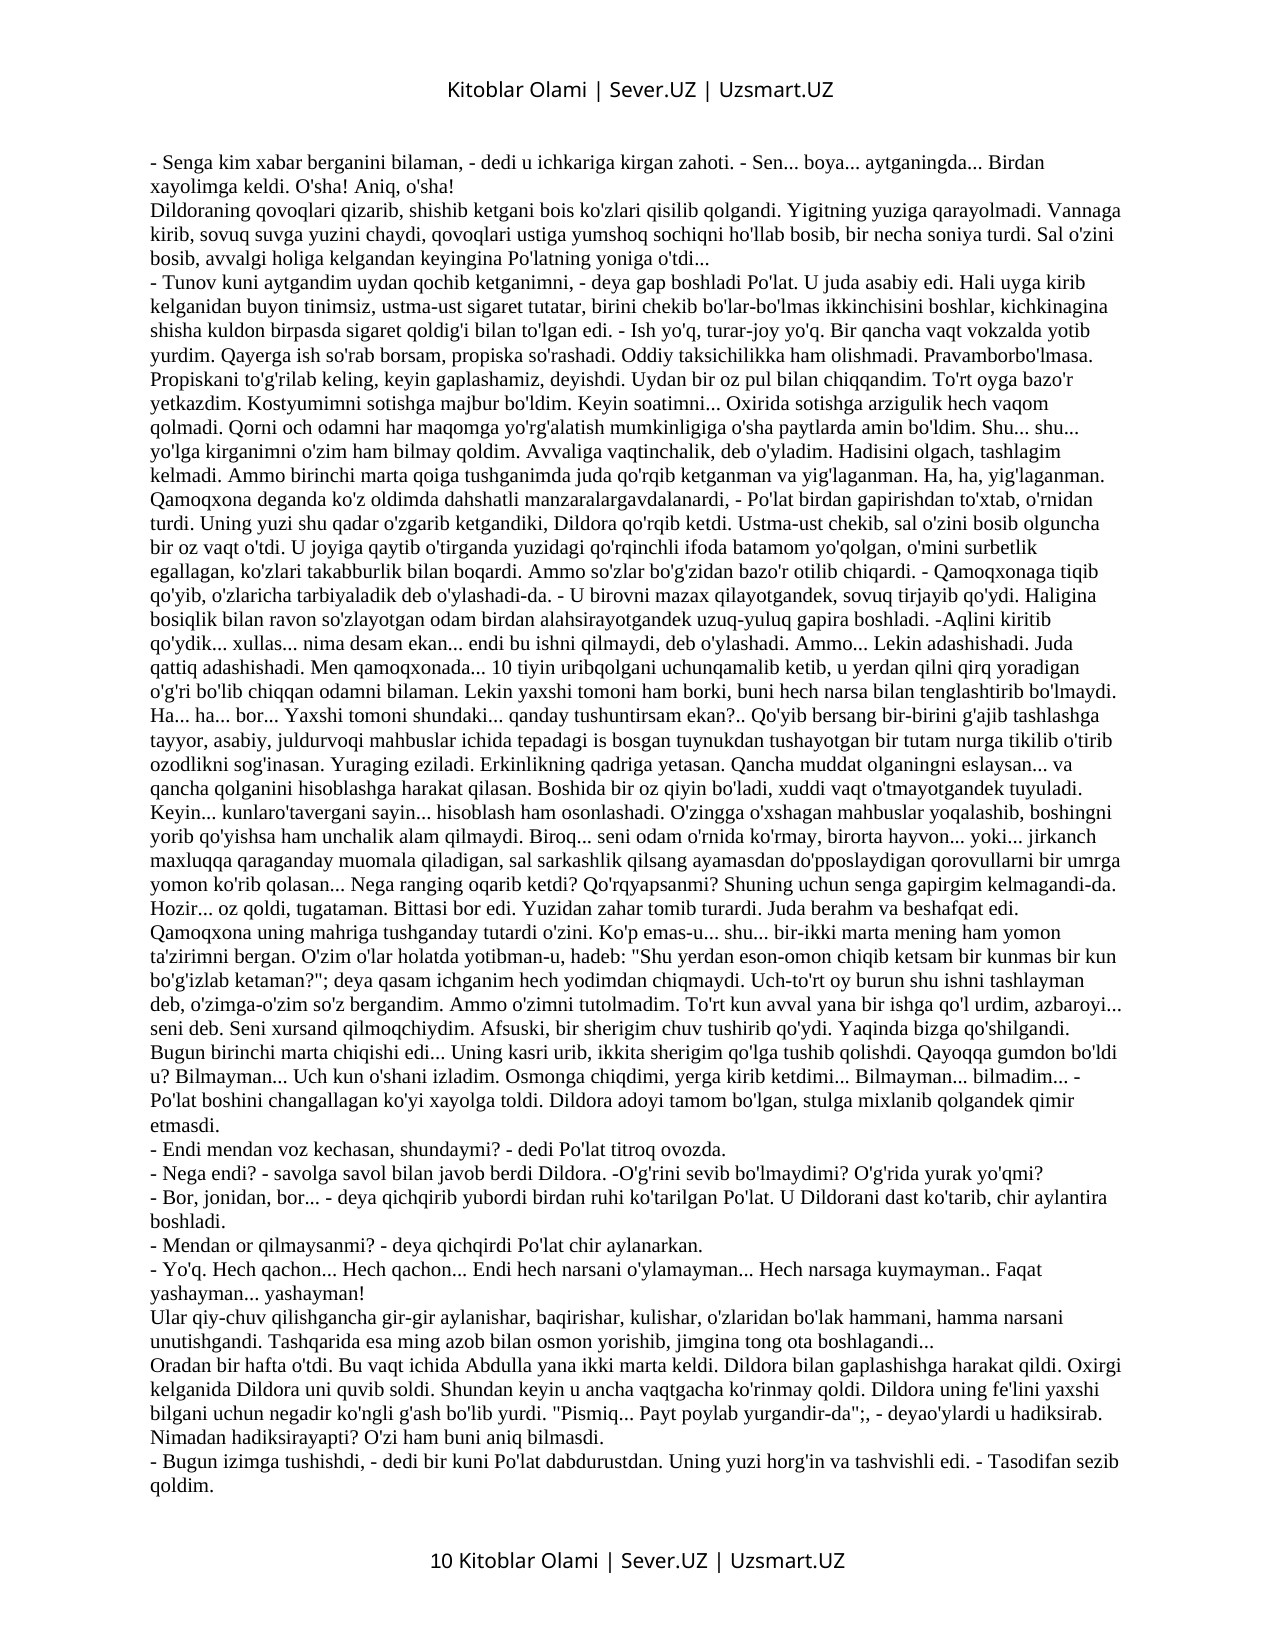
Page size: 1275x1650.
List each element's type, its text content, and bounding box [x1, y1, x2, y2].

text - Bor, jonidan, bor... - deya qichqirib yubordi birdan ruhi ko'tarilgan Po'lat. U Dildorani dast ko'tarib, chir aylantira boshladi. [150, 1185, 1125, 1233]
text - Nega endi? - savolga savol bilan javob berdi Dildora. -O'g'rini sevib bo'lmaydimi? O'g'rida yurak yo'qmi? [150, 1161, 1125, 1185]
text - Tunov kuni aytgandim uydan qochib ketganimni, - deya gap boshladi Po'lat. U juda asabiy edi. Hali uyga kirib kelganidan buyon tinimsiz, ustma-ust sigaret tutatar, birini chekib bo'lar-bo'lmas ikkinchisini boshlar, kichkinagina shisha kuldon birpasda sigaret qoldig'i bilan to'lgan edi. - Ish yo'q, turar-joy yo'q. Bir qancha vaqt vokzalda yotib yurdim. Qayerga ish so'rab borsam, propiska so'rashadi. Oddiy taksichilikka ham olishmadi. Pravamborbo'lmasa. Propiskani to'g'rilab keling, keyin gaplashamiz, deyishdi. Uydan bir oz pul bilan chiqqandim. To'rt oyga bazo'r yetkazdim. Kostyumimni sotishga majbur bo'ldim. Keyin soatimni... Oxirida sotishga arzigulik hech vaqom qolmadi. Qorni och odamni har maqomga yo'rg'alatish mumkinligiga o'sha paytlarda amin bo'ldim. Shu... shu... yo'lga kirganimni o'zim ham bilmay qoldim. Avvaliga vaqtinchalik, deb o'yladim. Hadisini olgach, tashlagim kelmadi. Ammo birinchi marta qoiga tushganimda juda qo'rqib ketganman va yig'laganman. Ha, ha, yig'laganman. Qamoqxona deganda ko'z oldimda dahshatli manzaralargavdalanardi, - Po'lat birdan gapirishdan to'xtab, o'rnidan turdi. Uning yuzi shu qadar o'zgarib ketgandiki, Dildora qo'rqib ketdi. Ustma-ust chekib, sal o'zini bosib olguncha bir oz vaqt o'tdi. U joyiga qaytib o'tirganda yuzidagi qo'rqinchli ifoda batamom yo'qolgan, o'mini surbetlik egallagan, ko'zlari takabburlik bilan boqardi. Ammo so'zlar bo'g'zidan bazo'r otilib chiqardi. - Qamoqxonaga tiqib qo'yib, o'zlaricha tarbiyaladik deb o'ylashadi-da. - U birovni mazax qilayotgandek, sovuq tirjayib qo'ydi. Haligina bosiqlik bilan ravon so'zlayotgan odam birdan alahsirayotgandek uzuq-yuluq gapira boshladi. -Aqlini kiritib qo'ydik... xullas... nima desam ekan... endi bu ishni qilmaydi, deb o'ylashadi. Ammo... Lekin adashishadi. Juda qattiq adashishadi. Men qamoqxonada... 10 tiyin uribqolgani uchunqamalib ketib, u yerdan qilni qirq yoradigan o'g'ri bo'lib chiqqan odamni bilaman. Lekin yaxshi tomoni ham borki, buni hech narsa bilan tenglashtirib bo'lmaydi. Ha... ha... bor... Yaxshi tomoni shundaki... qanday tushuntirsam ekan?.. Qo'yib bersang bir-birini g'ajib tashlashga tayyor, asabiy, juldurvoqi mahbuslar ichida tepadagi is bosgan tuynukdan tushayotgan bir tutam nurga tikilib o'tirib ozodlikni sog'inasan. Yuraging eziladi. Erkinlikning qadriga yetasan. Qancha muddat olganingni eslaysan... va qancha qolganini hisoblashga harakat qilasan. Boshida bir oz qiyin bo'ladi, xuddi vaqt o'tmayotgandek tuyuladi. Keyin... kunlaro'tavergani sayin... hisoblash ham osonlashadi. O'zingga o'xshagan mahbuslar yoqalashib, boshingni yorib qo'yishsa ham unchalik alam qilmaydi. Biroq... seni odam o'rnida ko'rmay, birorta hayvon... yoki... jirkanch maxluqqa qaraganday muomala qiladigan, sal sarkashlik qilsang ayamasdan do'pposlaydigan qorovullarni bir umrga yomon ko'rib qolasan... Nega ranging oqarib ketdi? Qo'rqyapsanmi? Shuning uchun senga gapirgim kelmagandi-da. Hozir... oz qoldi, tugataman. Bittasi bor edi. Yuzidan zahar tomib turardi. Juda berahm va beshafqat edi. Qamoqxona uning mahriga tushganday tutardi o'zini. Ko'p emas-u... shu... bir-ikki marta mening ham yomon ta'zirimni bergan. O'zim o'lar holatda yotibman-u, hadeb: "Shu yerdan eson-omon chiqib ketsam bir kunmas bir kun bo'g'izlab ketaman?"; deya qasam ichganim hech yodimdan chiqmaydi. Uch-to'rt oy burun shu ishni tashlayman deb, o'zimga-o'zim so'z bergandim. Ammo o'zimni tutolmadim. To'rt kun avval yana bir ishga qo'l urdim, azbaroyi... seni deb. Seni xursand qilmoqchiydim. Afsuski, bir sherigim chuv tushirib qo'ydi. Yaqinda bizga qo'shilgandi. Bugun birinchi marta chiqishi edi... Uning kasri urib, ikkita sherigim qo'lga tushib qolishdi. Qayoqqa gumdon bo'ldi u? Bilmayman... Uch kun o'shani izladim. Osmonga chiqdimi, yerga kirib ketdimi... Bilmayman... bilmadim... - Po'lat boshini changallagan ko'yi xayolga toldi. Dildora adoyi tamom bo'lgan, stulga mixlanib qolgandek qimir etmasdi. [150, 270, 1125, 1137]
text Oradan bir hafta o'tdi. Bu vaqt ichida Abdulla yana ikki marta keldi. Dildora bilan gaplashishga harakat qildi. Oxirgi kelganida Dildora uni quvib soldi. Shundan keyin u ancha vaqtgacha ko'rinmay qoldi. Dildora uning fe'lini yaxshi bilgani uchun negadir ko'ngli g'ash bo'lib yurdi. "Pismiq... Payt poylab yurgandir-da";, - deyao'ylardi u hadiksirab. Nimadan hadiksirayapti? O'zi ham buni aniq bilmasdi. [150, 1353, 1125, 1449]
text - Senga kim xabar berganini bilaman, - dedi u ichkariga kirgan zahoti. - Sen... boya... aytganingda... Birdan xayolimga keldi. O'sha! Aniq, o'sha! [150, 150, 1125, 198]
text - Yo'q. Hech qachon... Hech qachon... Endi hech narsani o'ylamayman... Hech narsaga kuymayman.. Faqat yashayman... yashayman! [150, 1257, 1125, 1305]
text - Mendan or qilmaysanmi? - deya qichqirdi Po'lat chir aylanarkan. [150, 1233, 1125, 1257]
text Ular qiy-chuv qilishgancha gir-gir aylanishar, baqirishar, kulishar, o'zlaridan bo'lak hammani, hamma narsani unutishgandi. Tashqarida esa ming azob bilan osmon yorishib, jimgina tong ota boshlagandi... [150, 1305, 1125, 1353]
text - Bugun izimga tushishdi, - dedi bir kuni Po'lat dabdurustdan. Uning yuzi horg'in va tashvishli edi. - Tasodifan sezib qoldim. [150, 1449, 1125, 1497]
text Dildoraning qovoqlari qizarib, shishib ketgani bois ko'zlari qisilib qolgandi. Yigitning yuziga qarayolmadi. Vannaga kirib, sovuq suvga yuzini chaydi, qovoqlari ustiga yumshoq sochiqni ho'llab bosib, bir necha soniya turdi. Sal o'zini bosib, avvalgi holiga kelgandan keyingina Po'latning yoniga o'tdi... [150, 198, 1125, 270]
text - Endi mendan voz kechasan, shundaymi? - dedi Po'lat titroq ovozda. [150, 1137, 1125, 1161]
